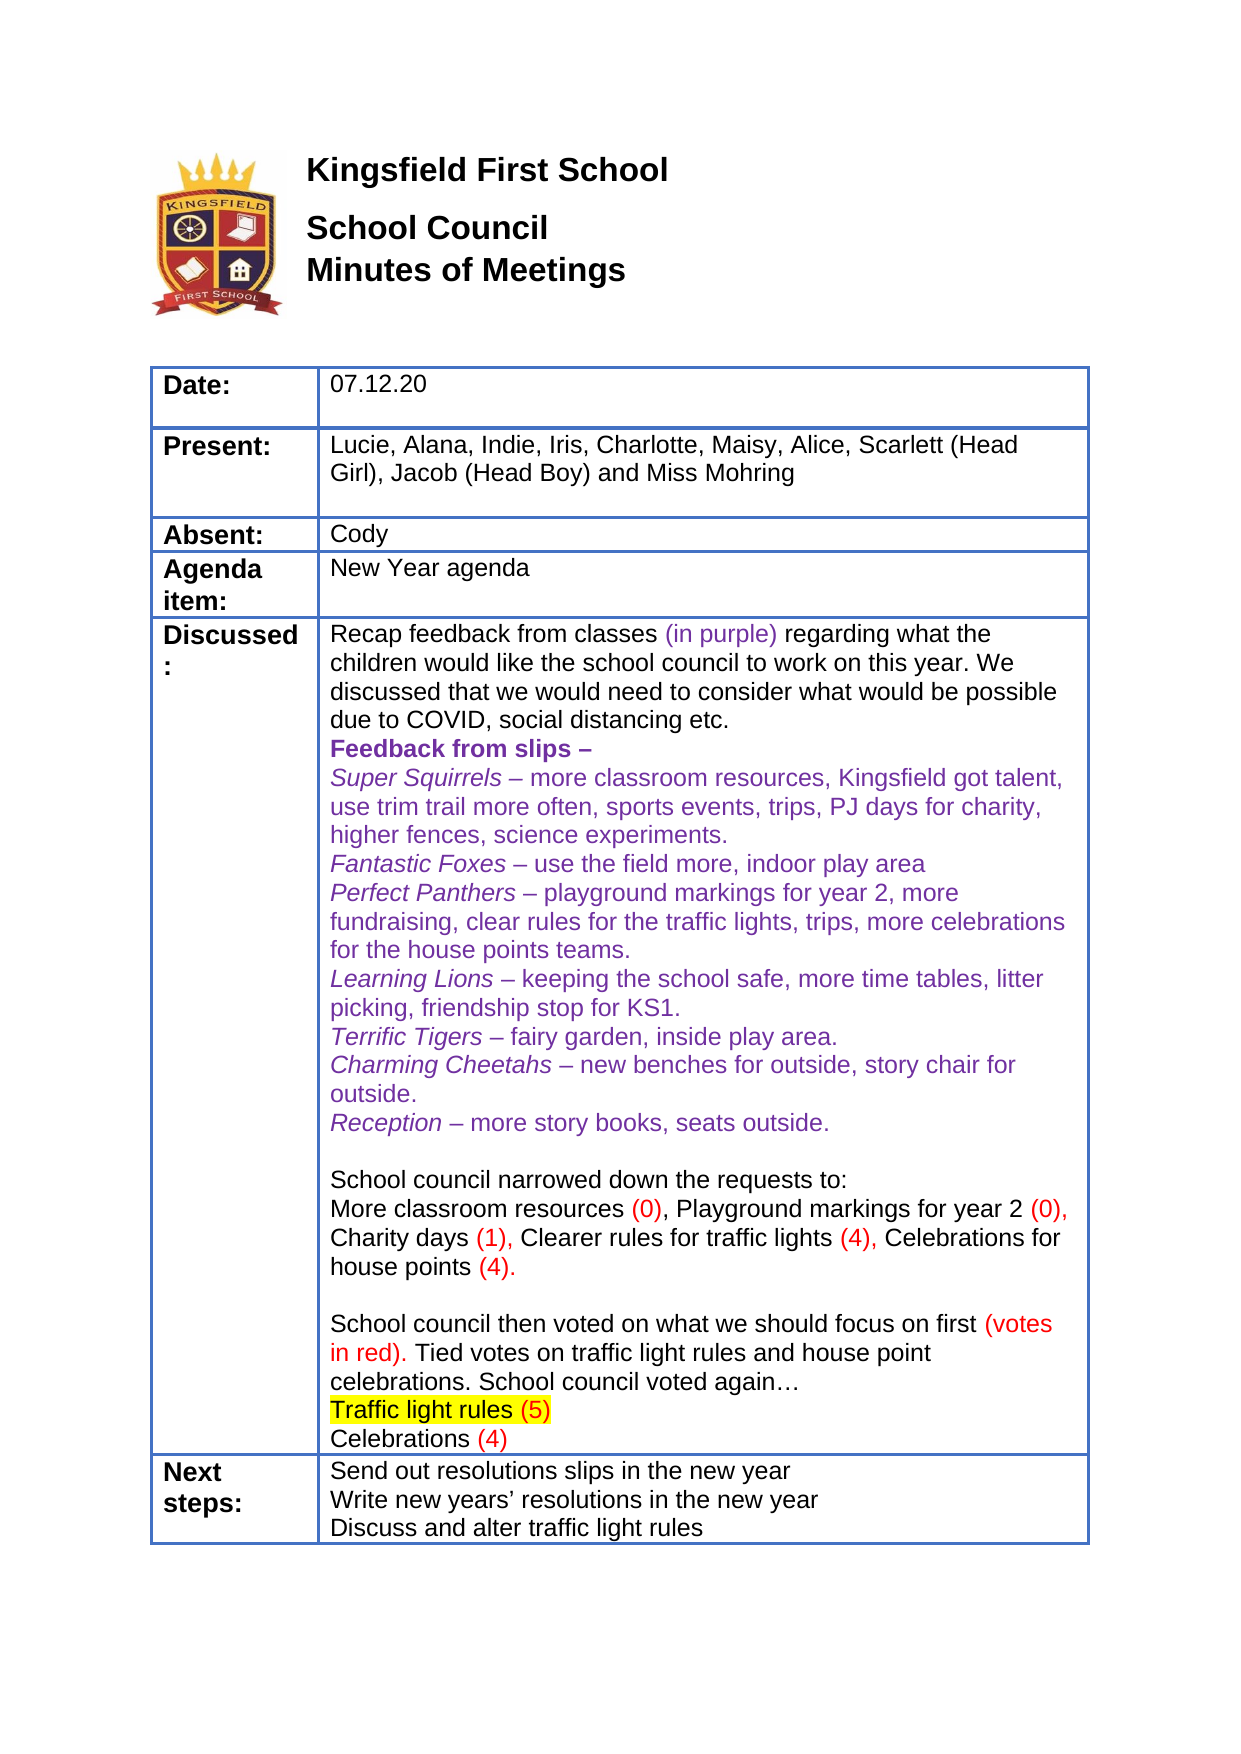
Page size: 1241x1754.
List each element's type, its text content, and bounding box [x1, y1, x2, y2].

table_cell Recap feedback from classes (in purple) regarding what the children would like the school council to work on this year. We discussed that we would need to consider what would be possible due to COVID, social distancing etc. Feedback from slips – Super Squirrels – more classroom resources, Kingsfield got talent, use trim trail more often, sports events, trips, PJ days for charity, higher fences, science experiments. Fantastic Foxes – use the field more, indoor play area Perfect Panthers – playground markings for year 2, more fundraising, clear rules for the traffic lights, trips, more celebrations for the house points teams. Learning Lions – keeping the school safe, more time tables, litter picking, friendship stop for KS1. Terrific Tigers – fairy garden, inside play area. Charming Cheetahs – new benches for outside, story chair for outside. Reception – more story books, seats outside. School council narrowed down the requests to: More classroom resources (0), Playground markings for year 2 (0), Charity days (1), Clearer rules for traffic lights (4), Celebrations for house points (4). School council then voted on what we should focus on first (votes in red). Tied votes on traffic light rules and house point celebrations. School council voted again… Traffic light rules (5) Celebrations (4) [320, 619, 1087, 1453]
table_cell Present: [153, 430, 317, 516]
table_cell Agenda item: [153, 553, 317, 616]
picture [150, 150, 288, 319]
text School Council Minutes of Meetings [288, 208, 1090, 288]
table_cell Discussed: [153, 619, 317, 1453]
text Kingsfield First School [288, 150, 1090, 188]
table_cell Next steps: [153, 1456, 317, 1542]
table_cell Lucie, Alana, Indie, Iris, Charlotte, Maisy, Alice, Scarlett (Head Girl), Jacob (Head Boy) and Miss Mohring [320, 430, 1087, 516]
table_cell Send out resolutions slips in the new year Write new years’ resolutions in the new year Discuss and alter traffic light rules [320, 1456, 1087, 1542]
table_cell Absent: [153, 519, 317, 550]
table_cell Cody [320, 519, 1087, 550]
table_header Date: [153, 369, 317, 426]
table_header 07.12.20 [320, 369, 1087, 426]
table_cell New Year agenda [320, 553, 1087, 616]
